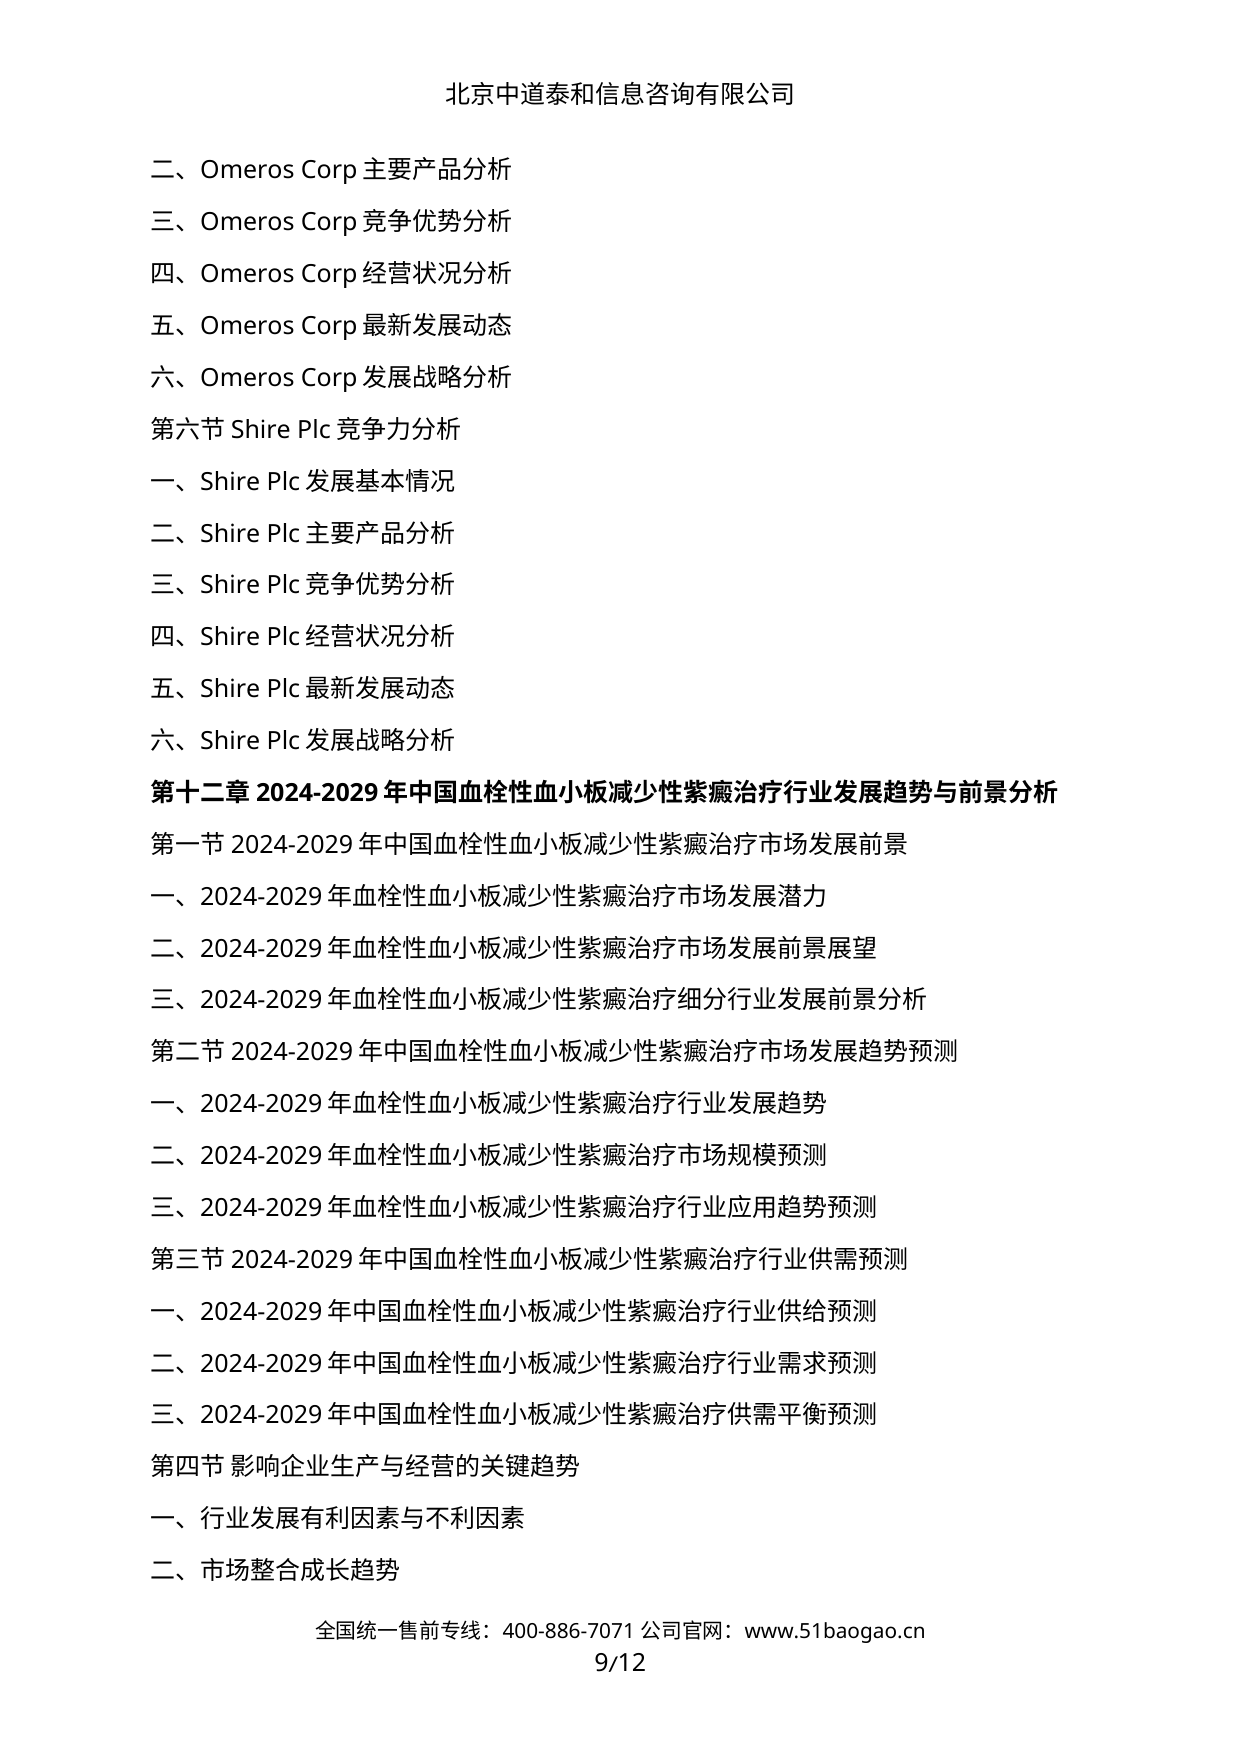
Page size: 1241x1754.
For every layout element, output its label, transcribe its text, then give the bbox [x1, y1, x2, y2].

text 四、Omeros Corp经营状况分析 [150, 254, 1090, 290]
text 第四节 影响企业生产与经营的关键趋势 [150, 1447, 1090, 1483]
text 第二节 2024-2029年中国血栓性血小板减少性紫癜治疗市场发展趋势预测 [150, 1032, 1090, 1068]
text 三、2024-2029年血栓性血小板减少性紫癜治疗细分行业发展前景分析 [150, 980, 1090, 1016]
text 第十二章 2024-2029年中国血栓性血小板减少性紫癜治疗行业发展趋势与前景分析 [150, 772, 1090, 809]
text 一、2024-2029年血栓性血小板减少性紫癜治疗市场发展潜力 [150, 876, 1090, 912]
text 六、Shire Plc发展战略分析 [150, 721, 1090, 757]
text 二、Shire Plc主要产品分析 [150, 513, 1090, 549]
text 第六节 Shire Plc竞争力分析 [150, 409, 1090, 446]
text 第三节 2024-2029年中国血栓性血小板减少性紫癜治疗行业供需预测 [150, 1239, 1090, 1276]
text 三、2024-2029年血栓性血小板减少性紫癜治疗行业应用趋势预测 [150, 1187, 1090, 1224]
text 二、2024-2029年血栓性血小板减少性紫癜治疗市场发展前景展望 [150, 928, 1090, 964]
text 一、行业发展有利因素与不利因素 [150, 1499, 1090, 1535]
text 二、Omeros Corp主要产品分析 [150, 150, 1090, 186]
text 二、市场整合成长趋势 [150, 1551, 1090, 1587]
text 一、2024-2029年血栓性血小板减少性紫癜治疗行业发展趋势 [150, 1084, 1090, 1120]
text 四、Shire Plc经营状况分析 [150, 617, 1090, 653]
text 三、2024-2029年中国血栓性血小板减少性紫癜治疗供需平衡预测 [150, 1395, 1090, 1431]
text 五、Shire Plc最新发展动态 [150, 669, 1090, 705]
text 五、Omeros Corp最新发展动态 [150, 306, 1090, 342]
text 二、2024-2029年血栓性血小板减少性紫癜治疗市场规模预测 [150, 1136, 1090, 1172]
text 一、2024-2029年中国血栓性血小板减少性紫癜治疗行业供给预测 [150, 1291, 1090, 1327]
text 三、Omeros Corp竞争优势分析 [150, 202, 1090, 238]
text 一、Shire Plc发展基本情况 [150, 461, 1090, 497]
text 六、Omeros Corp发展战略分析 [150, 357, 1090, 394]
text 三、Shire Plc竞争优势分析 [150, 565, 1090, 601]
text 第一节 2024-2029年中国血栓性血小板减少性紫癜治疗市场发展前景 [150, 824, 1090, 861]
text 二、2024-2029年中国血栓性血小板减少性紫癜治疗行业需求预测 [150, 1343, 1090, 1379]
